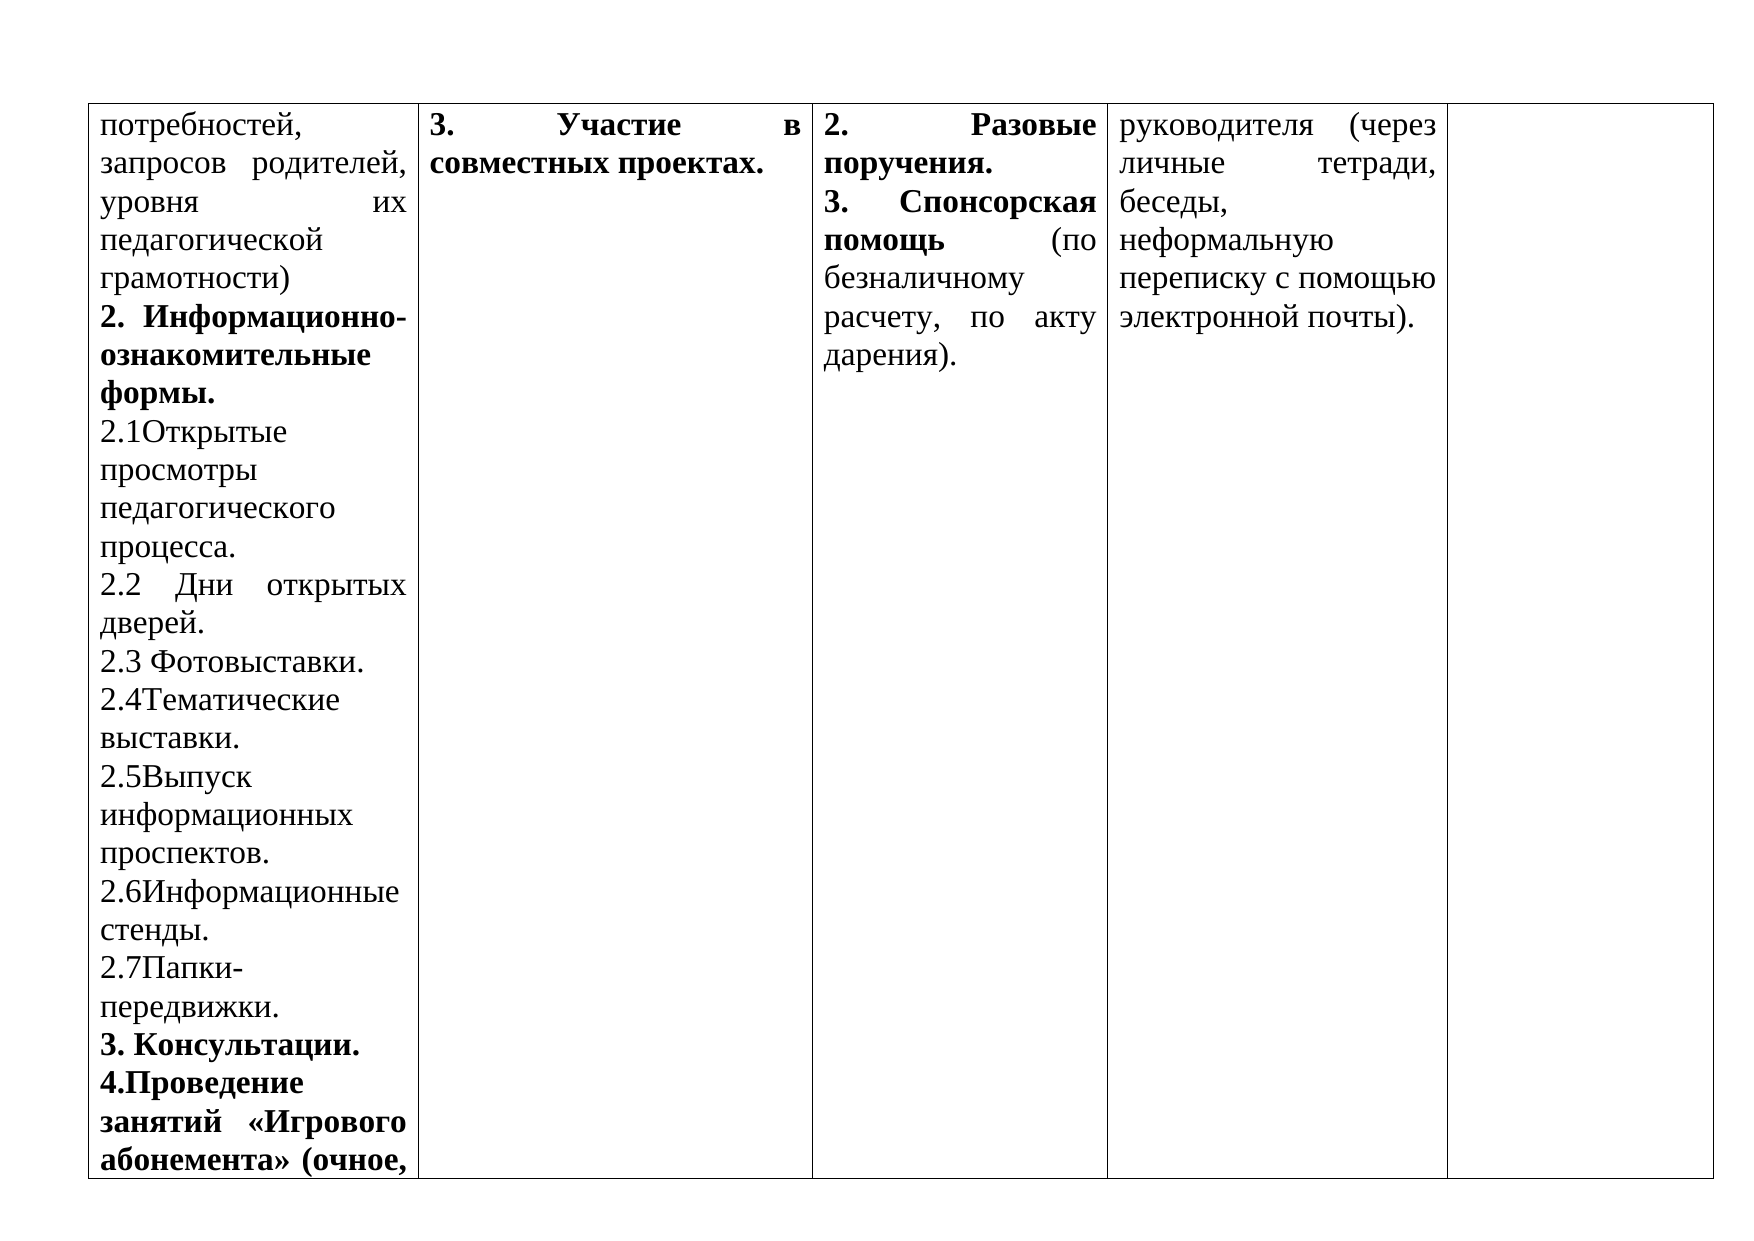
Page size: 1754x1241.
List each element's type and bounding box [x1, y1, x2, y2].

table_cell [419, 104, 812, 1178]
table_cell [89, 104, 418, 1178]
table_cell [1108, 104, 1447, 1178]
table_cell [813, 104, 1107, 1178]
table_cell [1448, 104, 1713, 1178]
